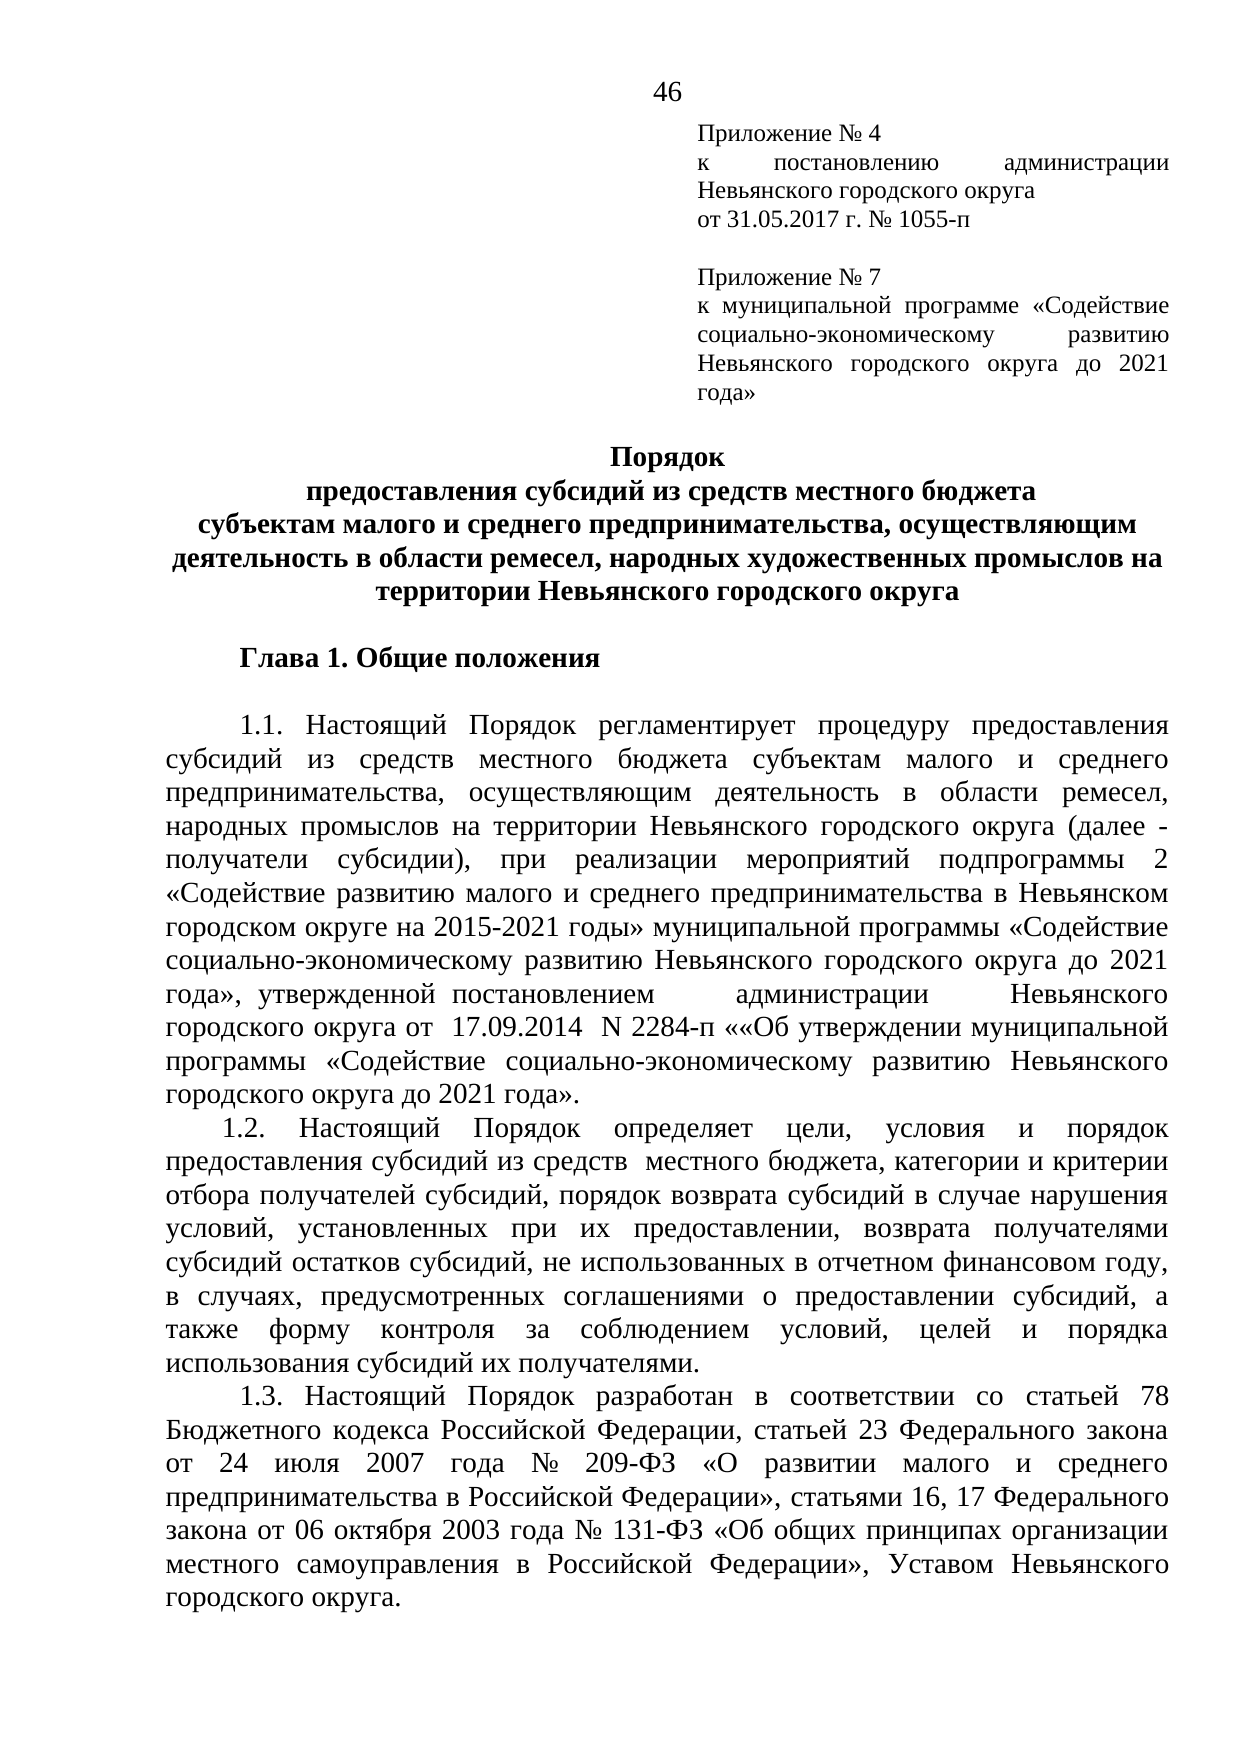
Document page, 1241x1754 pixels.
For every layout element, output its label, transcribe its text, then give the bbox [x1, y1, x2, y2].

text субъектам малого и среднего предпринимательства, осуществляющим деятельность в области ремесел, народных художественных промыслов на территории Невьянского городского округа [165, 506, 1169, 607]
text Приложение № 7 [697, 262, 1169, 291]
text 1.3. Настоящий Порядок разработан в соответствии со статьей 78 Бюджетного кодекса Российской Федерации, статьей 23 Федерального закона от 24 июля 2007 года № 209-ФЗ «О развитии малого и среднего предпринимательства в Российской Федерации», статьями 16, 17 Федерального закона от 06 октября 2003 года № 131-ФЗ «Об общих принципах организации местного самоуправления в Российской Федерации», Уставом Невьянского городского округа. [165, 1378, 1169, 1613]
text предоставления субсидий из средств местного бюджета [165, 473, 1169, 506]
text Порядок [165, 439, 1169, 473]
text 1.2. Настоящий Порядок определяет цели, условия и порядок предоставления субсидий из средств местного бюджета, категории и критерии отбора получателей субсидий, порядок возврата субсидий в случае нарушения условий, установленных при их предоставлении, возврата получателями субсидий остатков субсидий, не использованных в отчетном финансовом году, в случаях, предусмотренных соглашениями о предоставлении субсидий, а также форму контроля за соблюдением условий, целей и порядка использования субсидий их получателями. [165, 1110, 1169, 1378]
text 1.1. Настоящий Порядок регламентирует процедуру предоставления субсидий из средств местного бюджета субъектам малого и среднего предпринимательства, осуществляющим деятельность в области ремесел, народных промыслов на территории Невьянского городского округа (далее - получатели субсидии), при реализации мероприятий подпрограммы 2 «Содействие развитию малого и среднего предпринимательства в Невьянском городском округе на 2015-2021 годы» муниципальной программы «Содействие социально-экономическому развитию Невьянского городского округа до 2021 года», утвержденной постановлением администрации Невьянского городского округа от 17.09.2014 N 2284-п ««Об утверждении муниципальной программы «Содействие социально-экономическому развитию Невьянского городского округа до 2021 года». [165, 707, 1169, 1110]
text от 31.05.2017 г. № 1055-п [697, 204, 1169, 233]
text к муниципальной программе «Содействие социально-экономическому развитию Невьянского городского округа до 2021 года» [697, 291, 1169, 406]
text Глава 1. Общие положения [165, 640, 1169, 674]
text Приложение № 4 [697, 118, 1169, 147]
text к постановлению администрации Невьянского городского округа [697, 147, 1169, 204]
